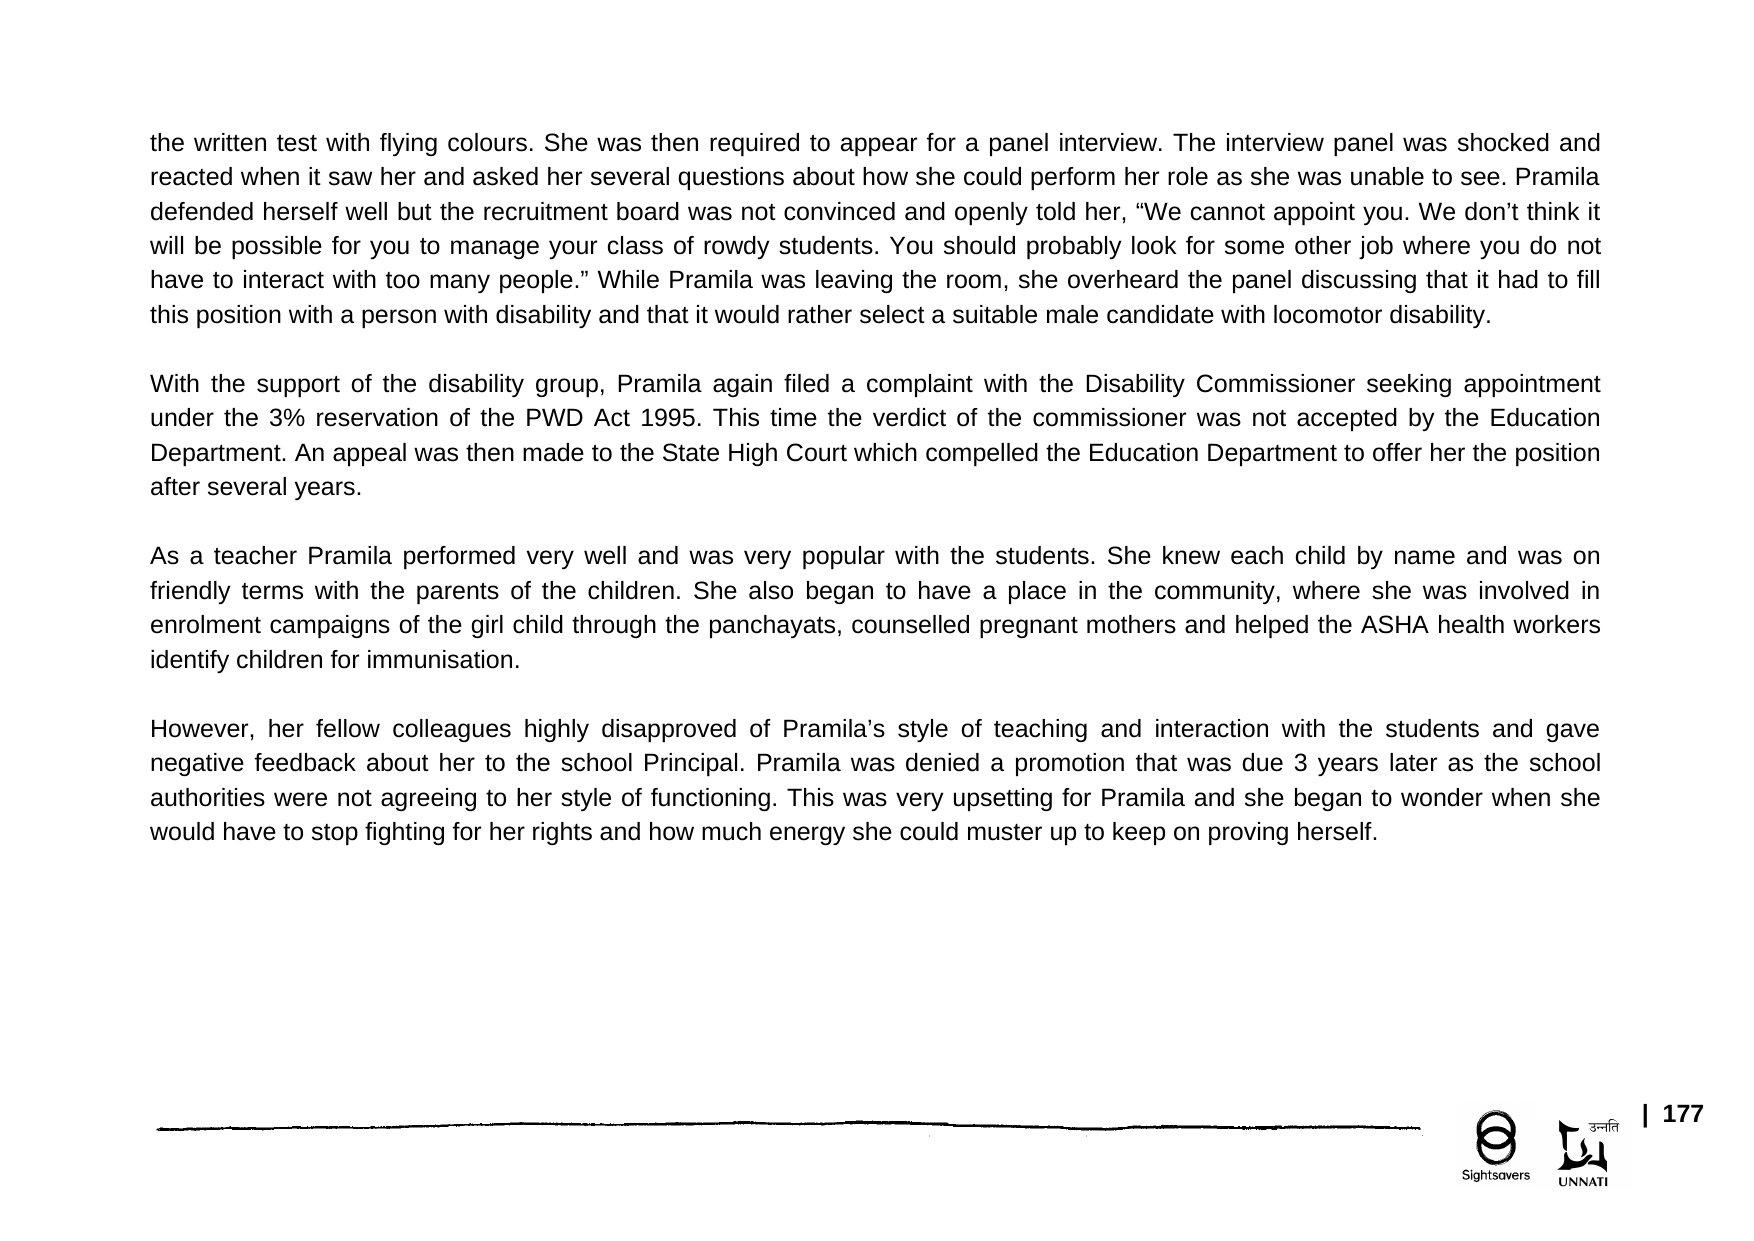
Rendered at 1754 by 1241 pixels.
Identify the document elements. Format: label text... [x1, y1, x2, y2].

picture [1540, 1119, 1633, 1189]
picture [1454, 1102, 1539, 1187]
text With the support of the disability group, Pramila again filed a complaint with the Disability Commissioner seeking appointment under the 3% reservation of the PWD Act 1995. This time the verdict of the commissioner was not accepted by the Education Department. An appeal was then made to the State High Court which compelled the Education Department to offer her the position after several years. [150, 369, 1604, 501]
picture [150, 1113, 1428, 1140]
text However, her fellow colleagues highly disapproved of Pramila’s style of teaching and interaction with the students and gave negative feedback about her to the school Principal. Pramila was denied a promotion that was due 3 years later as the school authorities were not agreeing to her style of functioning. This was very upsetting for Pramila and she began to wonder when she would have to stop fighting for her rights and how much energy she could muster up to keep on proving herself. [150, 714, 1604, 846]
text As a teacher Pramila performed very well and was very popular with the students. She knew each child by name and was on friendly terms with the parents of the children. She also began to have a place in the community, where she was involved in enrolment campaigns of the girl child through the panchayats, counselled pregnant mothers and helped the ASHA health workers identify children for immunisation. [150, 541, 1604, 673]
